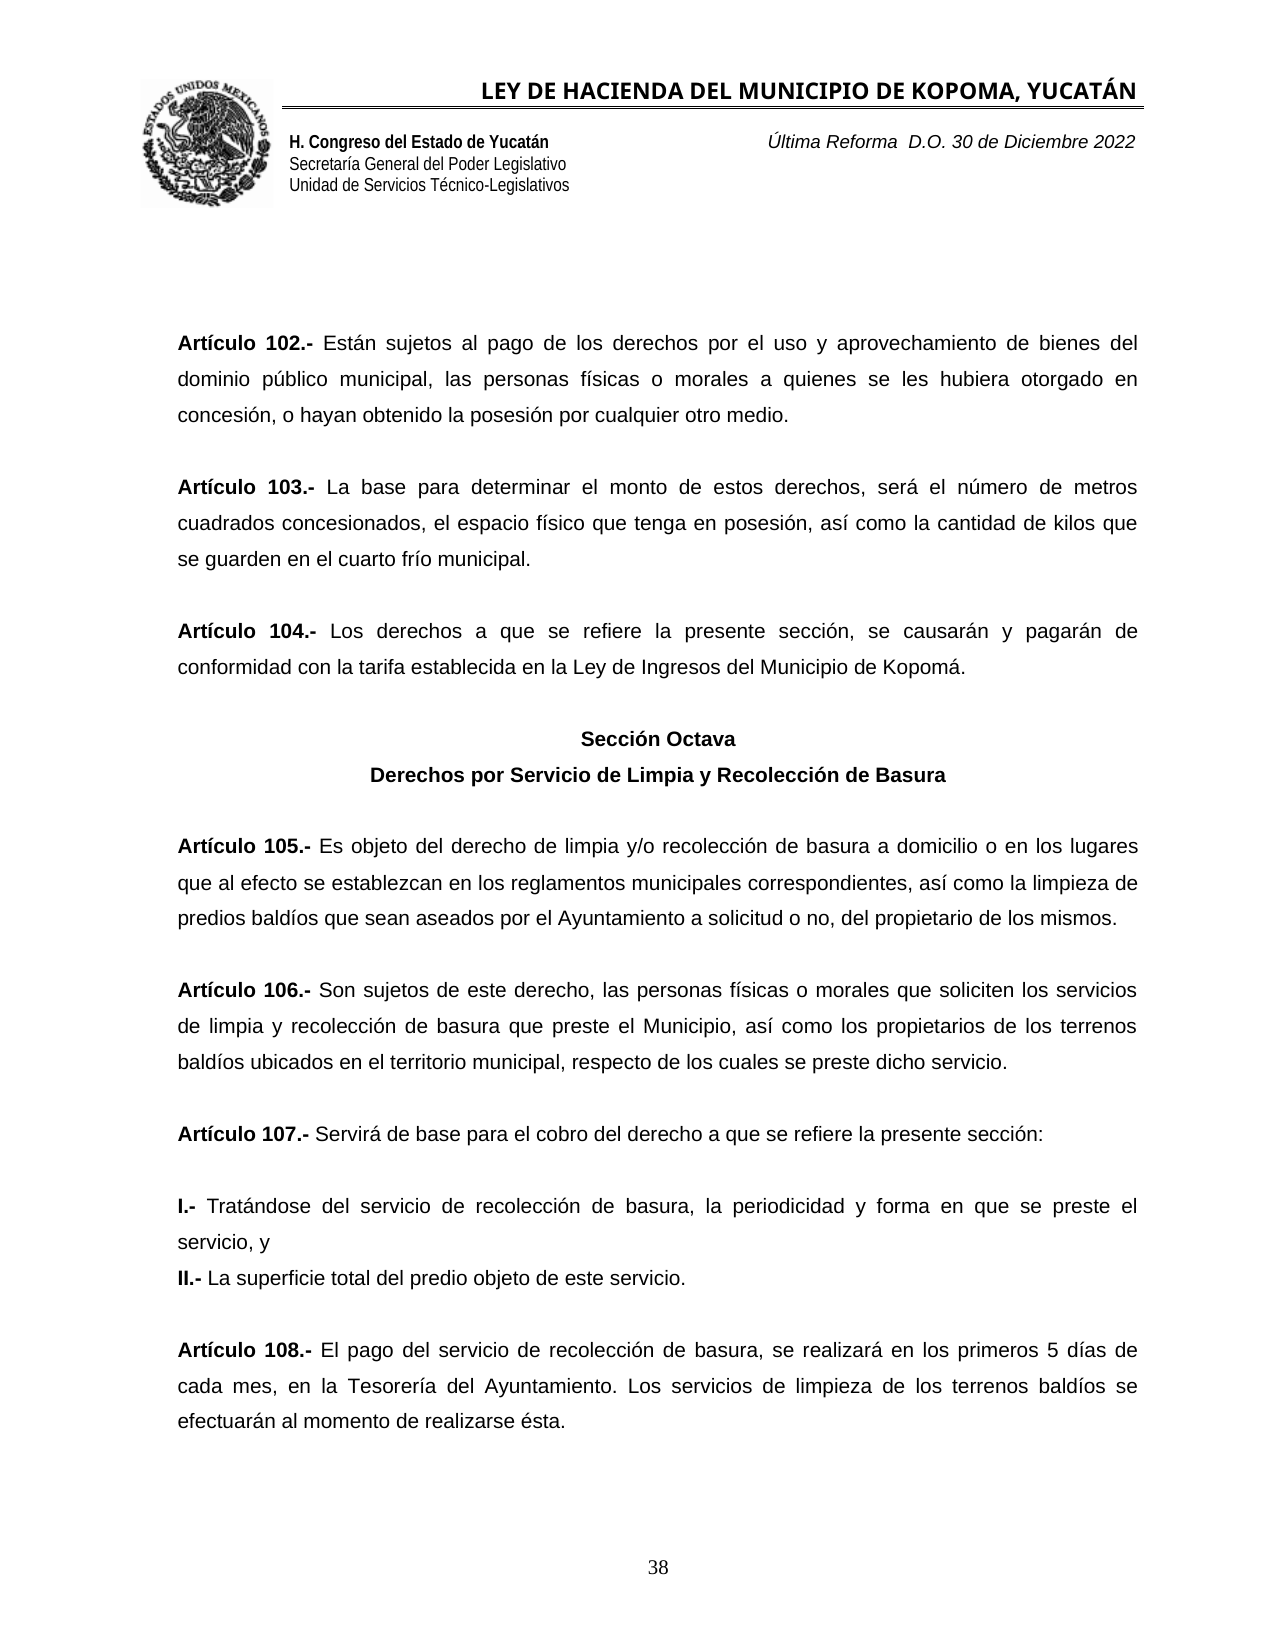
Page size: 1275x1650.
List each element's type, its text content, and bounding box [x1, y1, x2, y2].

text Artículo 106.- Son sujetos de este derecho, las personas físicas o morales que soliciten los servicios de limpia y recolección de basura que preste el Municipio, así como los propietarios de los terrenos baldíos ubicados en el territorio municipal, respecto de los cuales se preste dicho servicio. [177, 978, 1139, 1074]
text Derechos por Servicio de Limpia y Recolección de Basura [177, 762, 1139, 786]
text Artículo 104.- Los derechos a que se refiere la presente sección, se causarán y pagarán de conformidad con la tarifa establecida en la Ley de Ingresos del Municipio de Kopomá. [177, 619, 1139, 679]
list II.- La superficie total del predio objeto de este servicio. [177, 1266, 1139, 1289]
text Artículo 105.- Es objeto del derecho de limpia y/o recolección de basura a domicilio o en los lugares que al efecto se establezcan en los reglamentos municipales correspondientes, así como la limpieza de predios baldíos que sean aseados por el Ayuntamiento a solicitud o no, del propietario de los mismos. [177, 834, 1139, 930]
text Artículo 107.- Servirá de base para el cobro del derecho a que se refiere la presente sección: [177, 1122, 1139, 1146]
text Artículo 103.- La base para determinar el monto de estos derechos, será el número de metros cuadrados concesionados, el espacio físico que tenga en posesión, así como la cantidad de kilos que se guarden en el cuarto frío municipal. [177, 475, 1139, 571]
text Artículo 108.- El pago del servicio de recolección de basura, se realizará en los primeros 5 días de cada mes, en la Tesorería del Ayuntamiento. Los servicios de limpieza de los terrenos baldíos se efectuarán al momento de realizarse ésta. [177, 1337, 1139, 1433]
text Sección Octava [177, 727, 1139, 751]
text Artículo 102.- Están sujetos al pago de los derechos por el uso y aprovechamiento de bienes del dominio público municipal, las personas físicas o morales a quienes se les hubiera otorgado en concesión, o hayan obtenido la posesión por cualquier otro medio. [177, 331, 1139, 427]
list I.- Tratándose del servicio de recolección de basura, la periodicidad y forma en que se preste el servicio, y [177, 1194, 1139, 1254]
